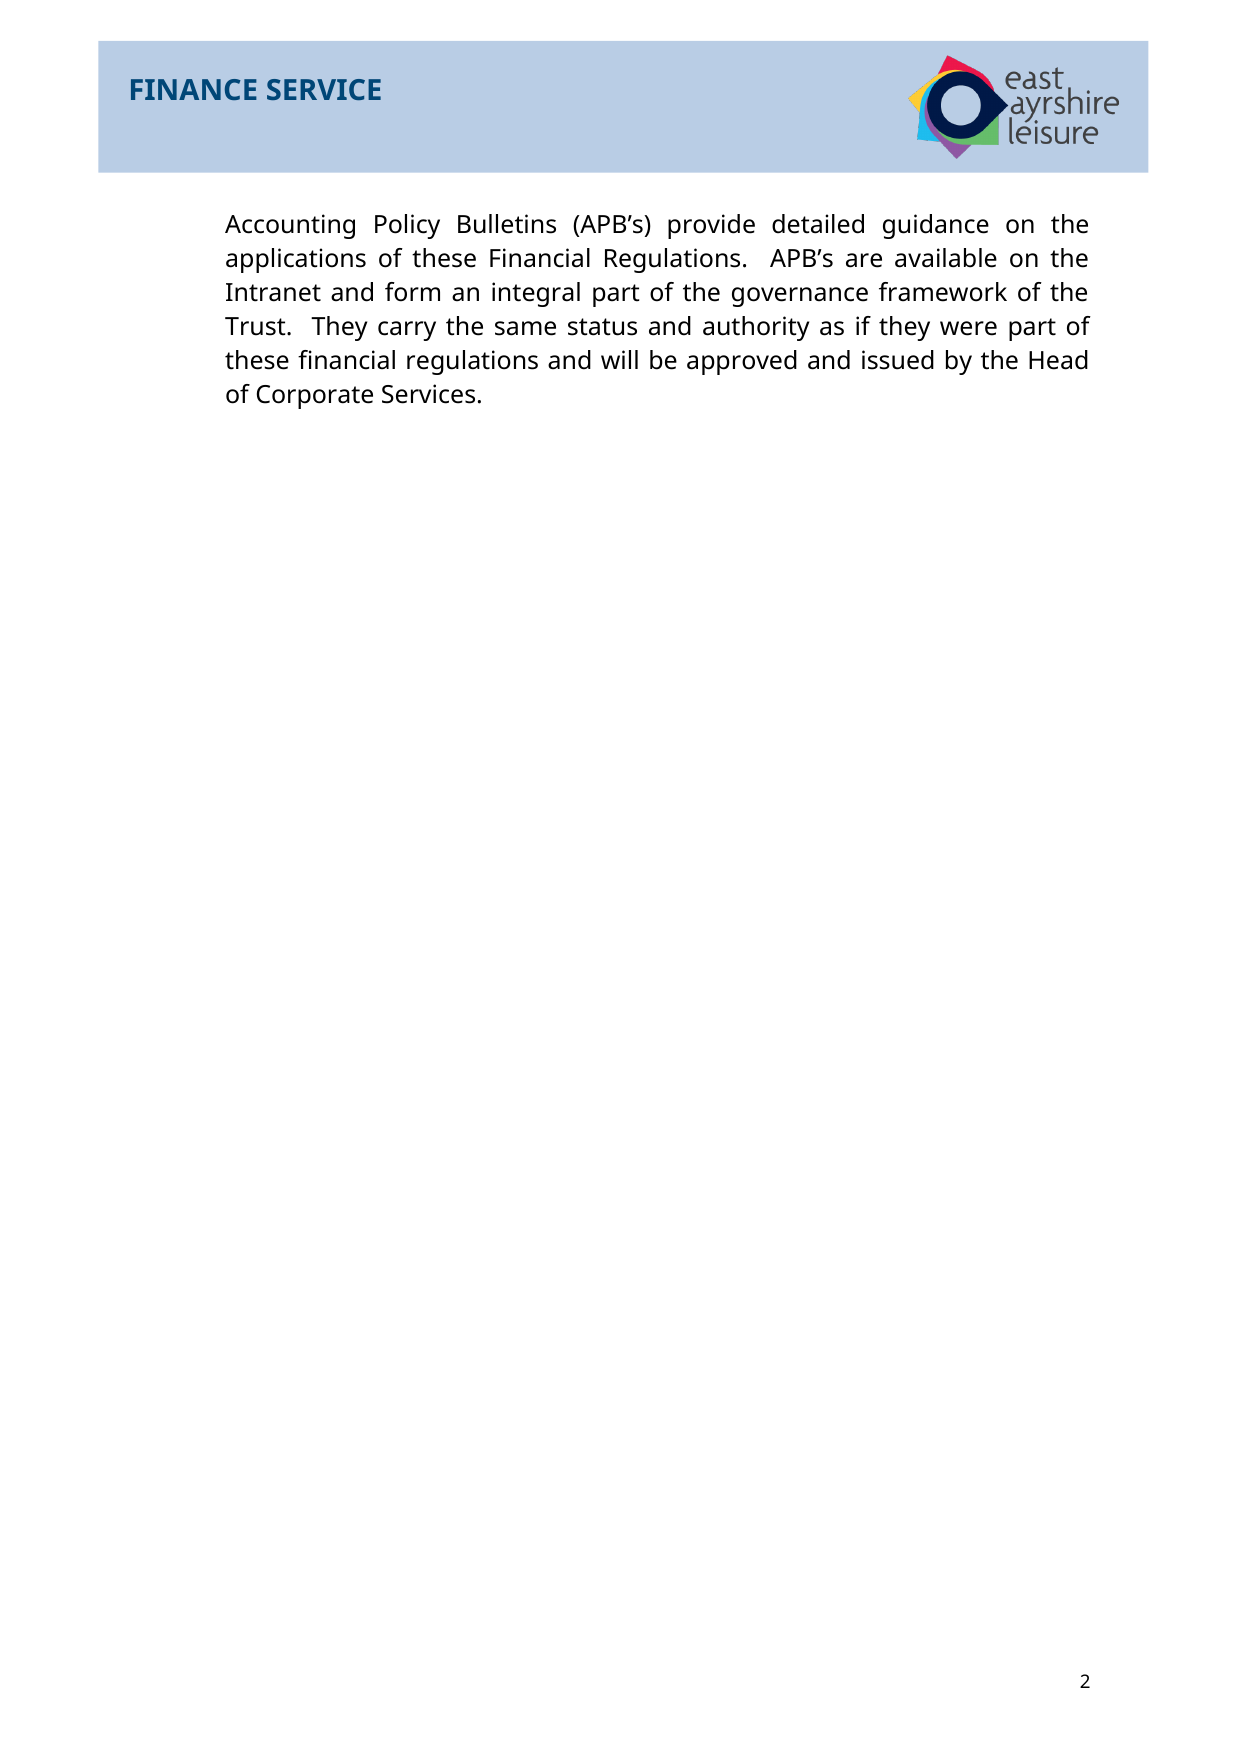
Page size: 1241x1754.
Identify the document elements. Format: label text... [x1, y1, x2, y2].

picture [887, 41, 1149, 174]
text Accounting Policy Bulletins (APB’s) provide detailed guidance on the applications of these Financial Regulations. APB’s are available on the Intranet and form an integral part of the governance framework of the Trust. They carry the same status and authority as if they were part of these financial regulations and will be approved and issued by the Head of Corporate Services. [150, 207, 1090, 411]
